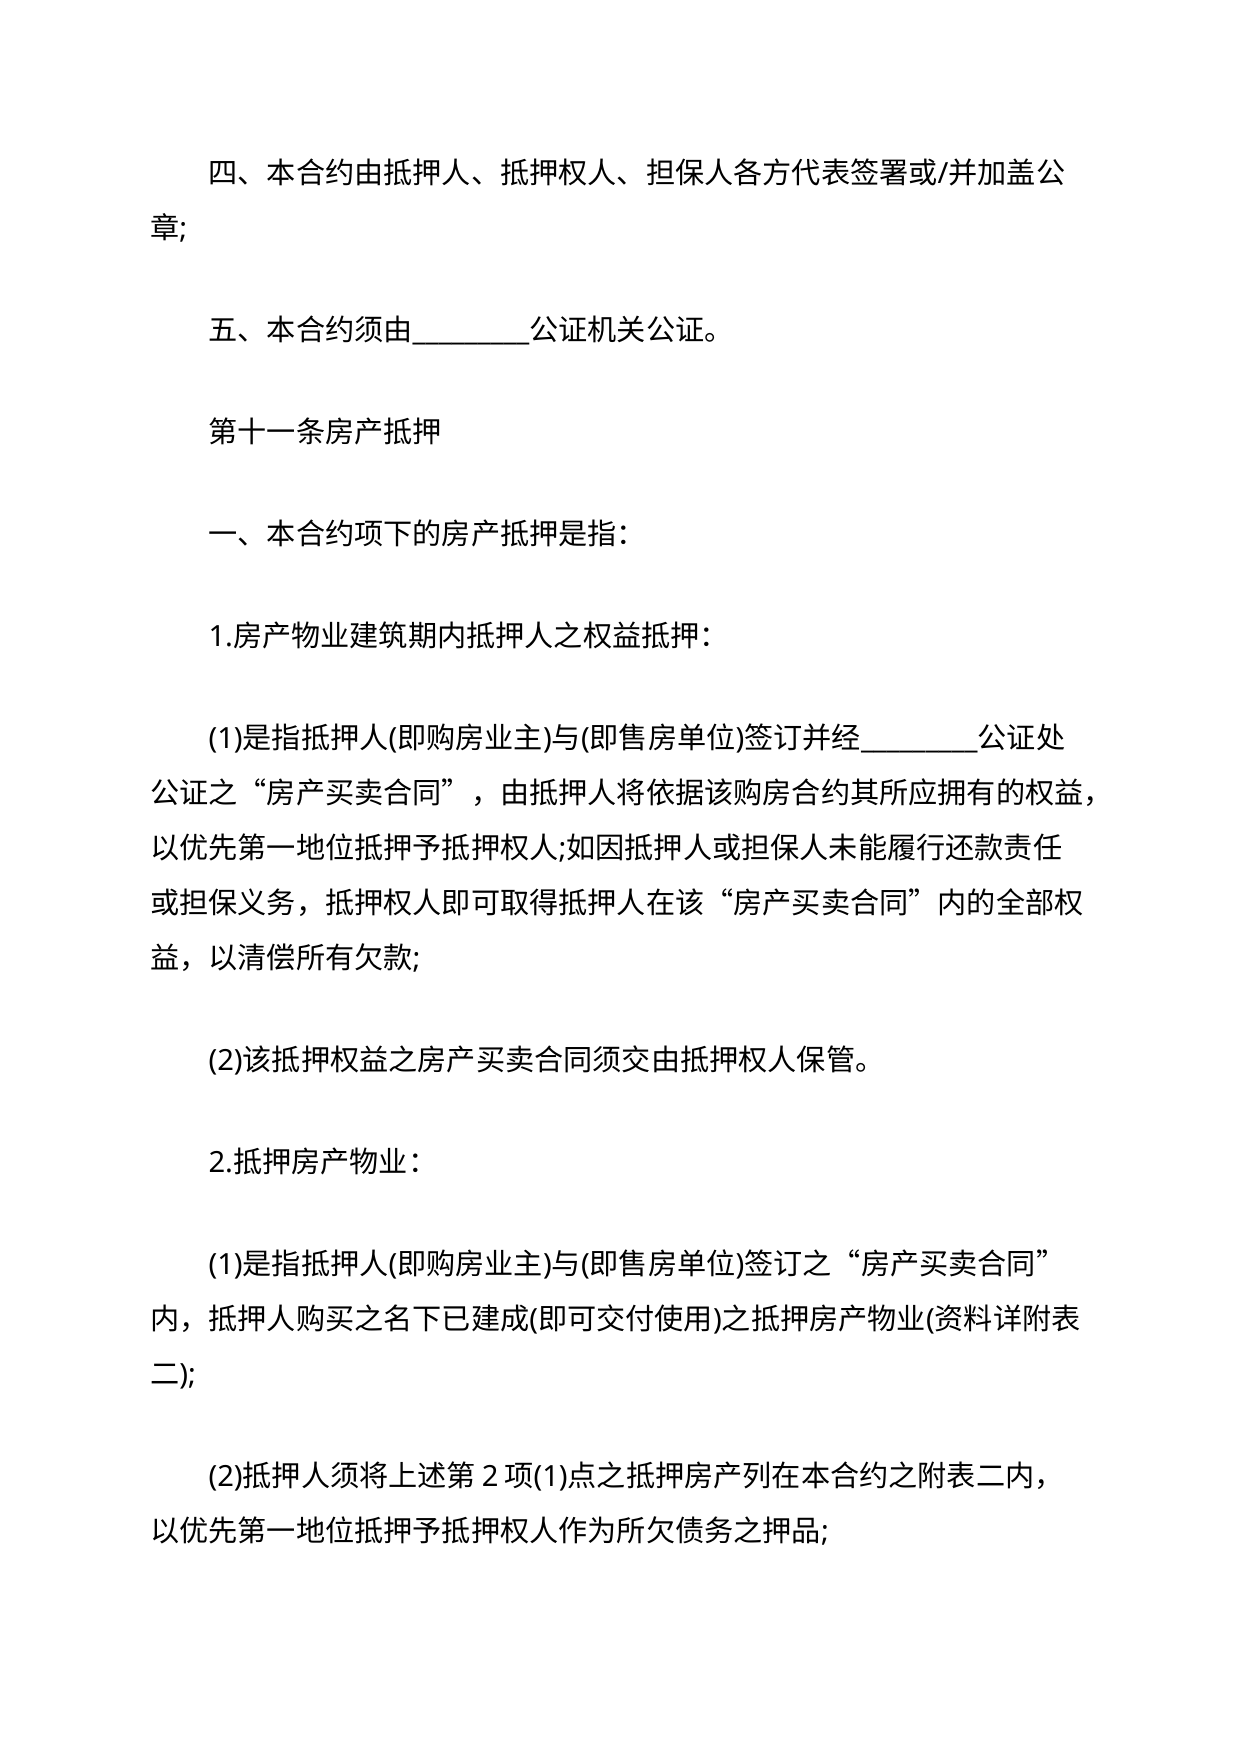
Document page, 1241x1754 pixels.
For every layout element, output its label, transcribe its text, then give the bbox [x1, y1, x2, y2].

text (2)抵押人须将上述第2项(1)点之抵押房产列在本合约之附表二内，以优先第一地位抵押予抵押权人作为所欠债务之押品; [150, 1452, 1090, 1549]
text 1.房产物业建筑期内抵押人之权益抵押： [150, 612, 1090, 655]
text (1)是指抵押人(即购房业主)与(即售房单位)签订并经_________公证处公证之“房产买卖合同”，由抵押人将依据该购房合约其所应拥有的权益，以优先第一地位抵押予抵押权人;如因抵押人或担保人未能履行还款责任或担保义务，抵押权人即可取得抵押人在该“房产买卖合同”内的全部权益，以清偿所有欠款; [150, 714, 1090, 977]
text 四、本合约由抵押人、抵押权人、担保人各方代表签署或/并加盖公章; [150, 150, 1090, 247]
text (2)该抵押权益之房产买卖合同须交由抵押权人保管。 [150, 1036, 1090, 1079]
text 第十一条房产抵押 [150, 409, 1090, 451]
text 五、本合约须由_________公证机关公证。 [150, 307, 1090, 349]
text (1)是指抵押人(即购房业主)与(即售房单位)签订之“房产买卖合同”内，抵押人购买之名下已建成(即可交付使用)之抵押房产物业(资料详附表二); [150, 1240, 1090, 1393]
text 一、本合约项下的房产抵押是指： [150, 511, 1090, 553]
text 2.抵押房产物业： [150, 1138, 1090, 1181]
